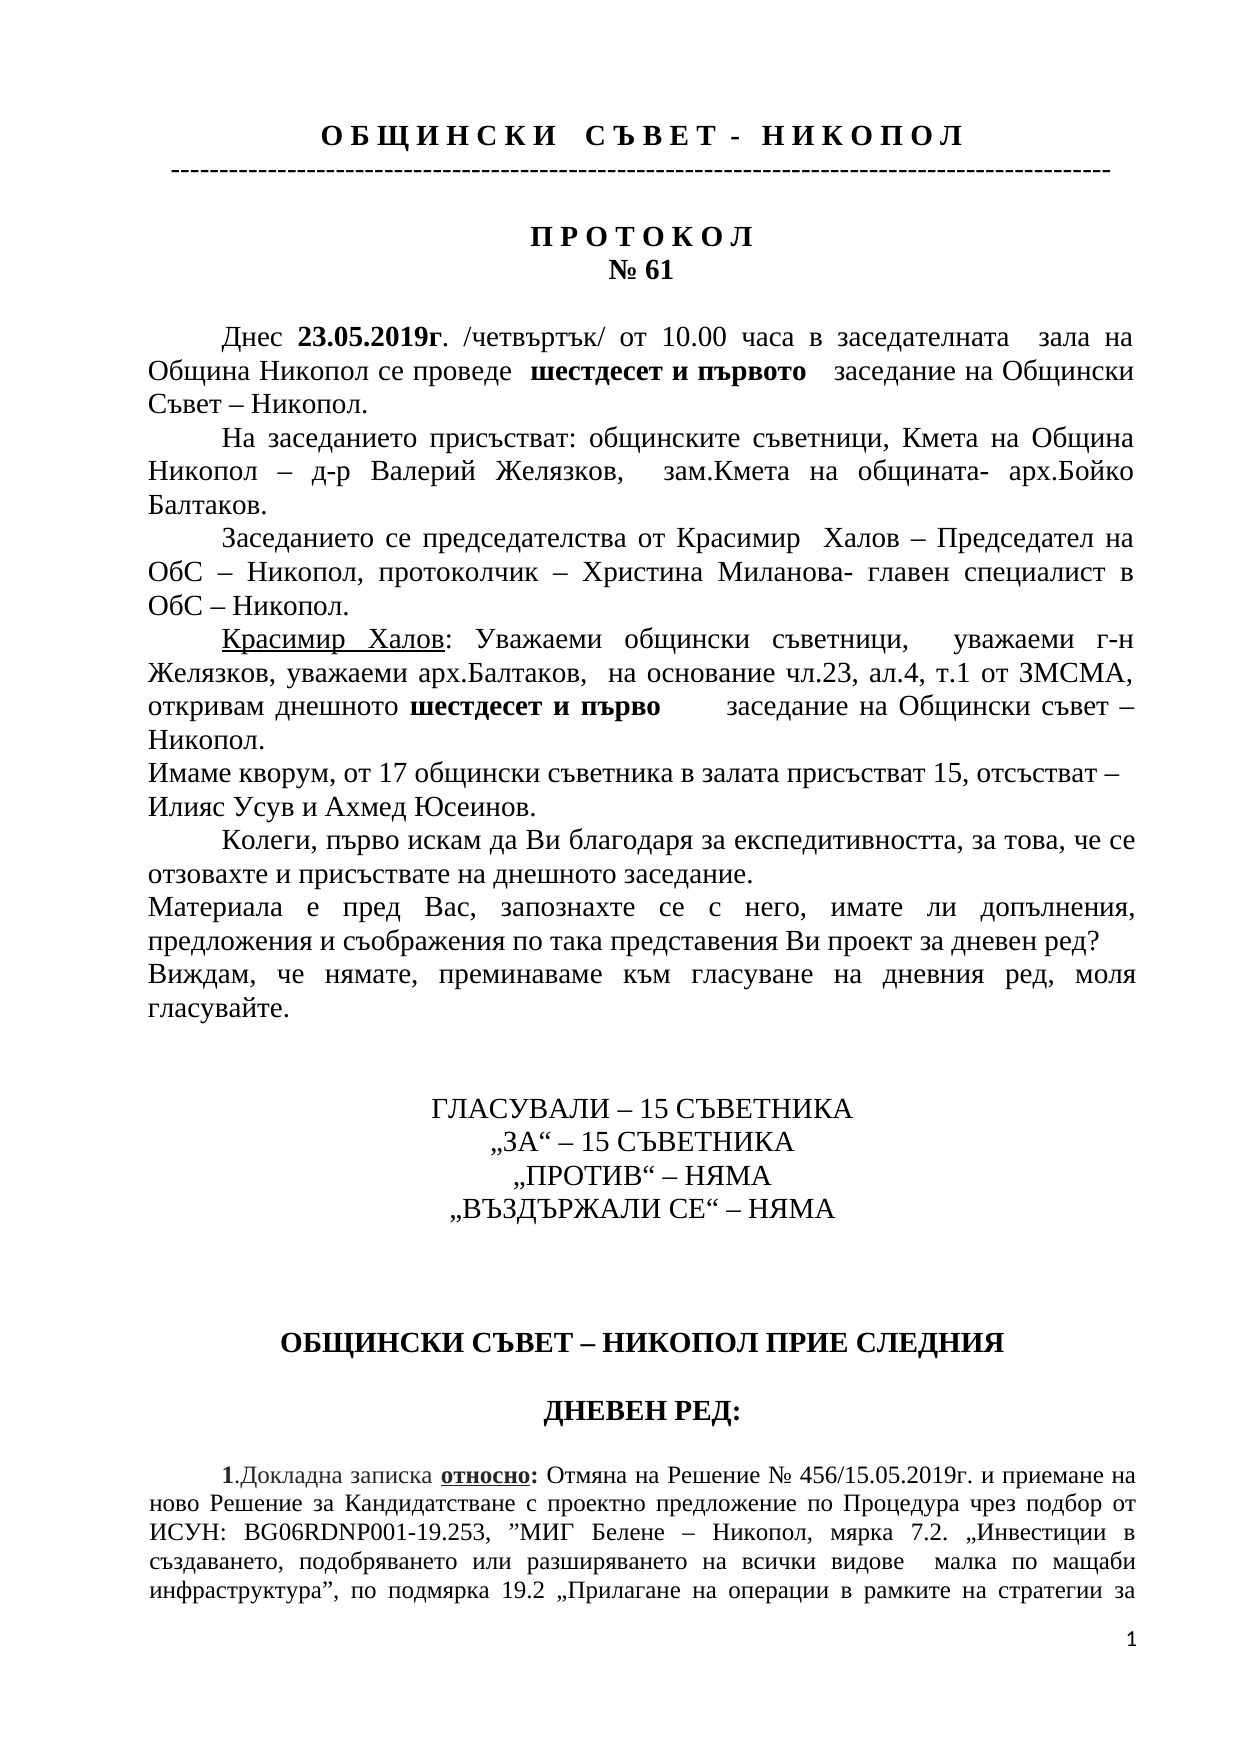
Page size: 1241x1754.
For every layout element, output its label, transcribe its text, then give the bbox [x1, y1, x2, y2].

text Заседанието се председателства от Красимир Халов – Председател на ОбС – Никопол, протоколчик – Христина Миланова- главен специалист в ОбС – Никопол. [148, 521, 1134, 621]
text Колеги, първо искам да Ви благодаря за експедитивността, за това, че се отзовахте и присъствате на днешното заседание. [148, 822, 1137, 889]
text ДНЕВЕН РЕД: [148, 1393, 1137, 1426]
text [149, 1460, 1137, 1603]
text Виждам, че нямате, преминаваме към гласуване на дневния ред, моля гласувайте. [148, 957, 1137, 1024]
text Имаме кворум, от 17 общински съветника в залата присъстват 15, отсъстват – Илияс Усув и Ахмед Юсеинов. [148, 755, 1137, 822]
text ------------------------------------------------------------------------------------------------- [148, 152, 1134, 185]
text „ПРОТИВ“ – НЯМА [148, 1158, 1137, 1191]
text ОБЩИНСКИ СЪВЕТ – НИКОПОЛ ПРИЕ СЛЕДНИЯ [148, 1326, 1137, 1359]
text № 61 [148, 252, 1134, 286]
text Красимир Халов: Уважаеми общински съветници, уважаеми г-н Желязков, уважаеми арх.Балтаков, на основание чл.23, ал.4, т.1 от ЗМСМА, откривам днешното шестдесет и първо заседание на Общински съвет – Никопол. [148, 621, 1134, 755]
text О Б Щ И Н С К И С Ъ В Е Т - Н И К О П О Л [148, 118, 1134, 152]
text „ВЪЗДЪРЖАЛИ СЕ“ – НЯМА [148, 1191, 1137, 1225]
text ГЛАСУВАЛИ – 15 СЪВЕТНИКА [148, 1091, 1137, 1124]
text Днес 23.05.2019г. /четвъртък/ от 10.00 часа в заседателната зала на Община Никопол се проведе шестдесет и първото заседание на Общински Съвет – Никопол. [148, 319, 1134, 420]
text На заседанието присъстват: общинските съветници, Кмета на Община Никопол – д-р Валерий Желязков, зам.Кмета на общината- арх.Бойко Балтаков. [148, 420, 1134, 521]
text П Р О Т О К О Л [148, 219, 1134, 252]
text „ЗА“ – 15 СЪВЕТНИКА [148, 1124, 1137, 1158]
text Материала е пред Вас, запознахте се с него, имате ли допълнения, предложения и съображения по така представения Ви проект за дневен ред? [148, 889, 1137, 957]
